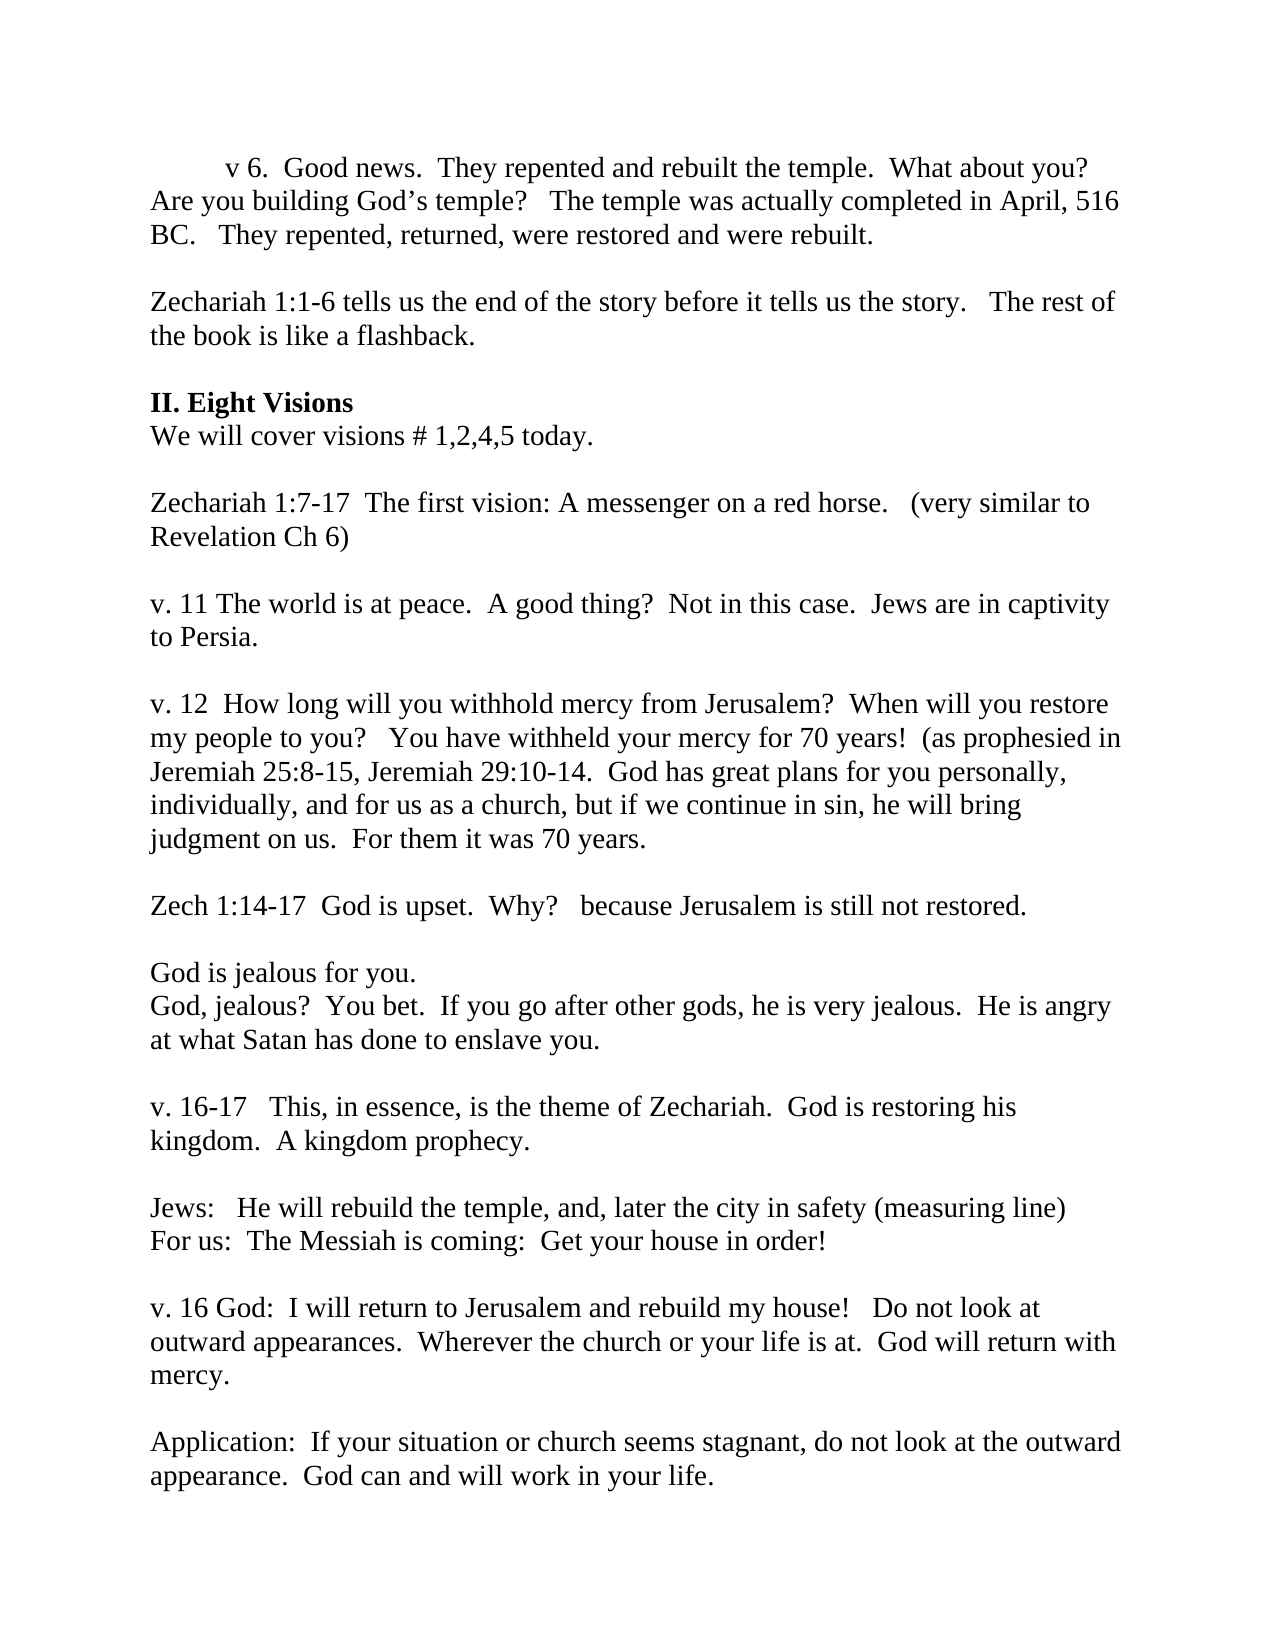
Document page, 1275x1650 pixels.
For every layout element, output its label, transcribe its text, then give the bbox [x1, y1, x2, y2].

text v 6. Good news. They repented and rebuilt the temple. What about you? Are you building God’s temple? The temple was actually completed in April, 516 BC. They repented, returned, were restored and were rebuilt. [150, 150, 1125, 251]
text v. 11 The world is at peace. A good thing? Not in this case. Jews are in captivity to Persia. [150, 586, 1125, 653]
text God is jealous for you. [150, 955, 1125, 988]
text v. 12 How long will you withhold mercy from Jerusalem? When will you restore my people to you? You have withheld your mercy for 70 years! (as prophesied in Jeremiah 25:8-15, Jeremiah 29:10-14. God has great plans for you personally, individually, and for us as a church, but if we continue in sin, he will bring judgment on us. For them it was 70 years. [150, 687, 1125, 854]
text Zech 1:14-17 God is upset. Why? because Jerusalem is still not restored. [150, 888, 1125, 921]
text For us: The Messiah is coming: Get your house in order! [150, 1223, 1125, 1257]
text Jews: He will rebuild the temple, and, later the city in safety (measuring line) [150, 1190, 1125, 1223]
text Zechariah 1:1-6 tells us the end of the story before it tells us the story. The rest of the book is like a flashback. [150, 284, 1125, 351]
text v. 16 God: I will return to Jerusalem and rebuild my house! Do not look at outward appearances. Wherever the church or your life is at. God will return with mercy. [150, 1290, 1125, 1391]
text God, jealous? You bet. If you go after other gods, he is very jealous. He is angry at what Satan has done to enslave you. [150, 988, 1125, 1056]
text We will cover visions # 1,2,4,5 today. [150, 418, 1125, 452]
text Zechariah 1:7-17 The first vision: A messenger on a red horse. (very similar to Revelation Ch 6) [150, 485, 1125, 552]
text v. 16-17 This, in essence, is the theme of Zechariah. God is restoring his kingdom. A kingdom prophecy. [150, 1089, 1125, 1156]
text Application: If your situation or church seems stagnant, do not look at the outward appearance. God can and will work in your life. [150, 1424, 1125, 1492]
text II. Eight Visions [150, 385, 1125, 418]
